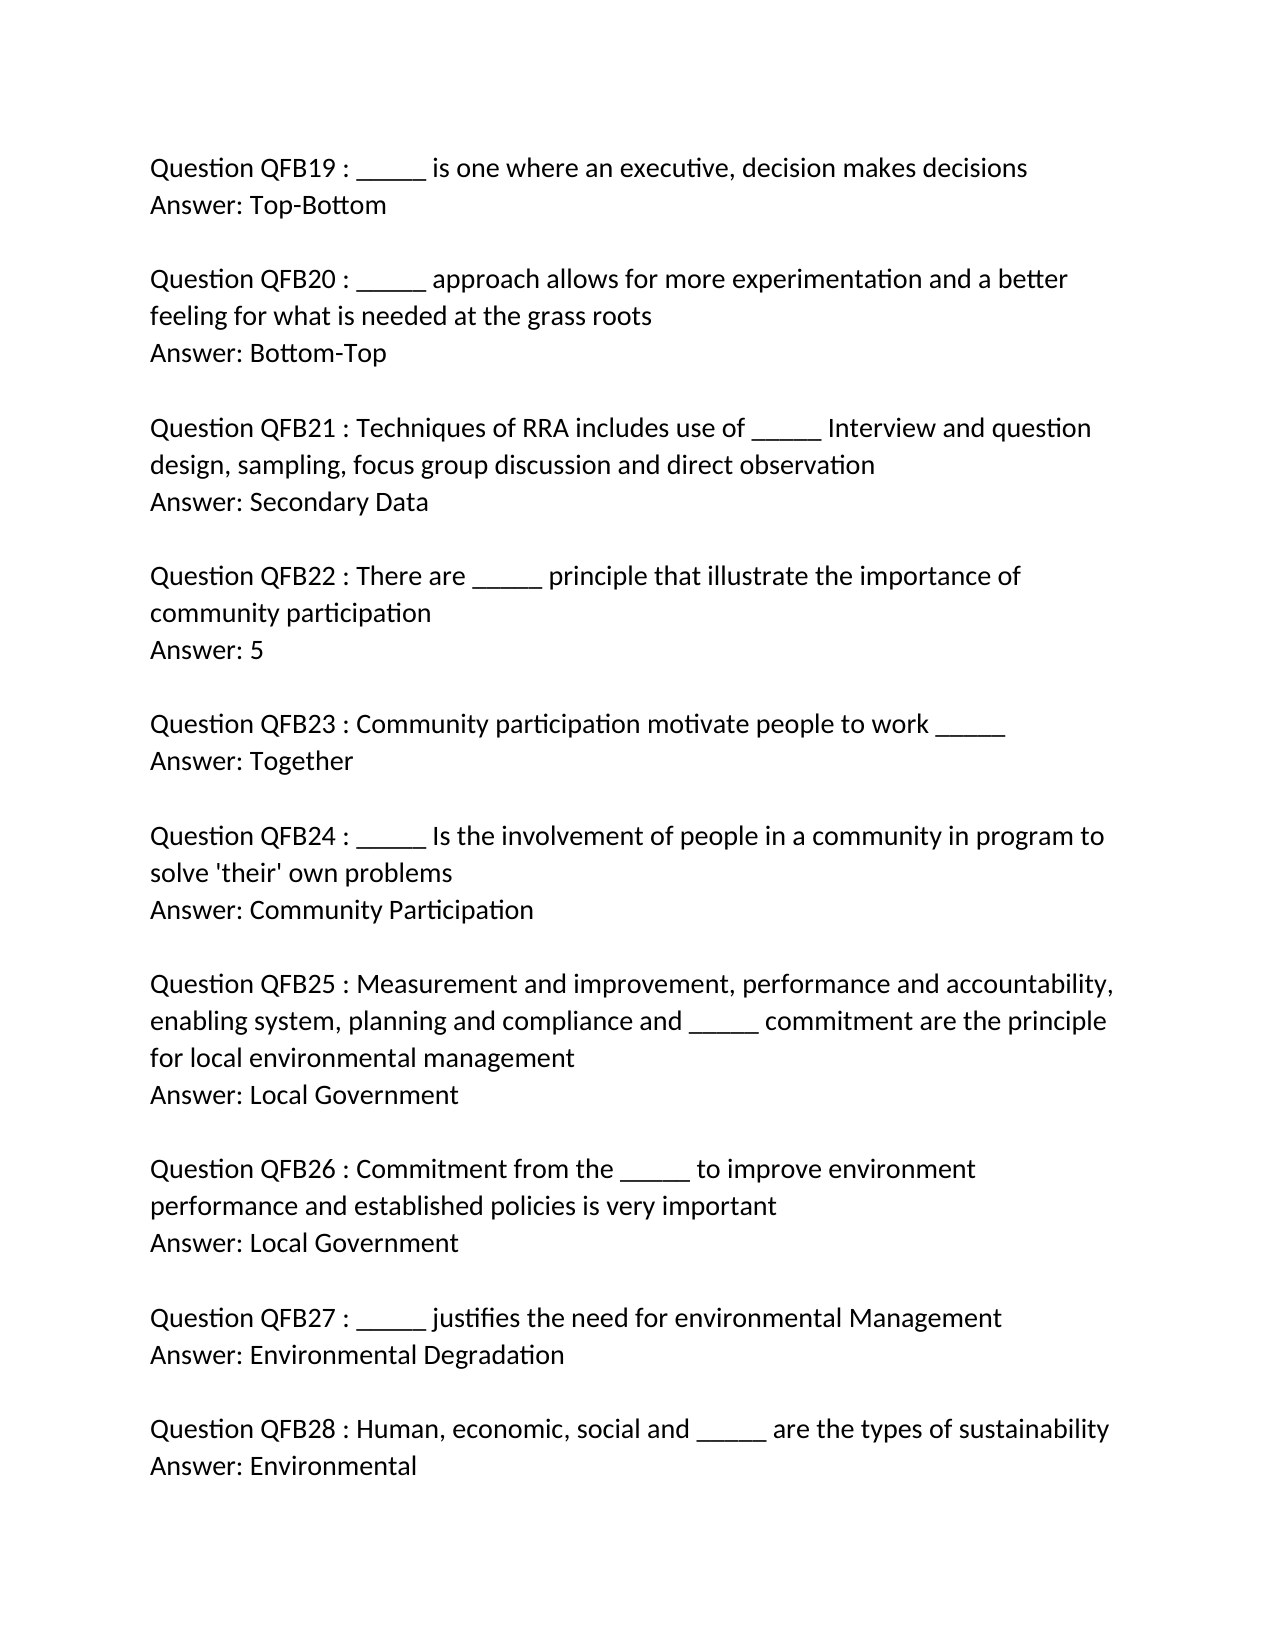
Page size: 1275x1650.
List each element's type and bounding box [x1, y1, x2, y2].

text [150, 150, 1125, 1482]
